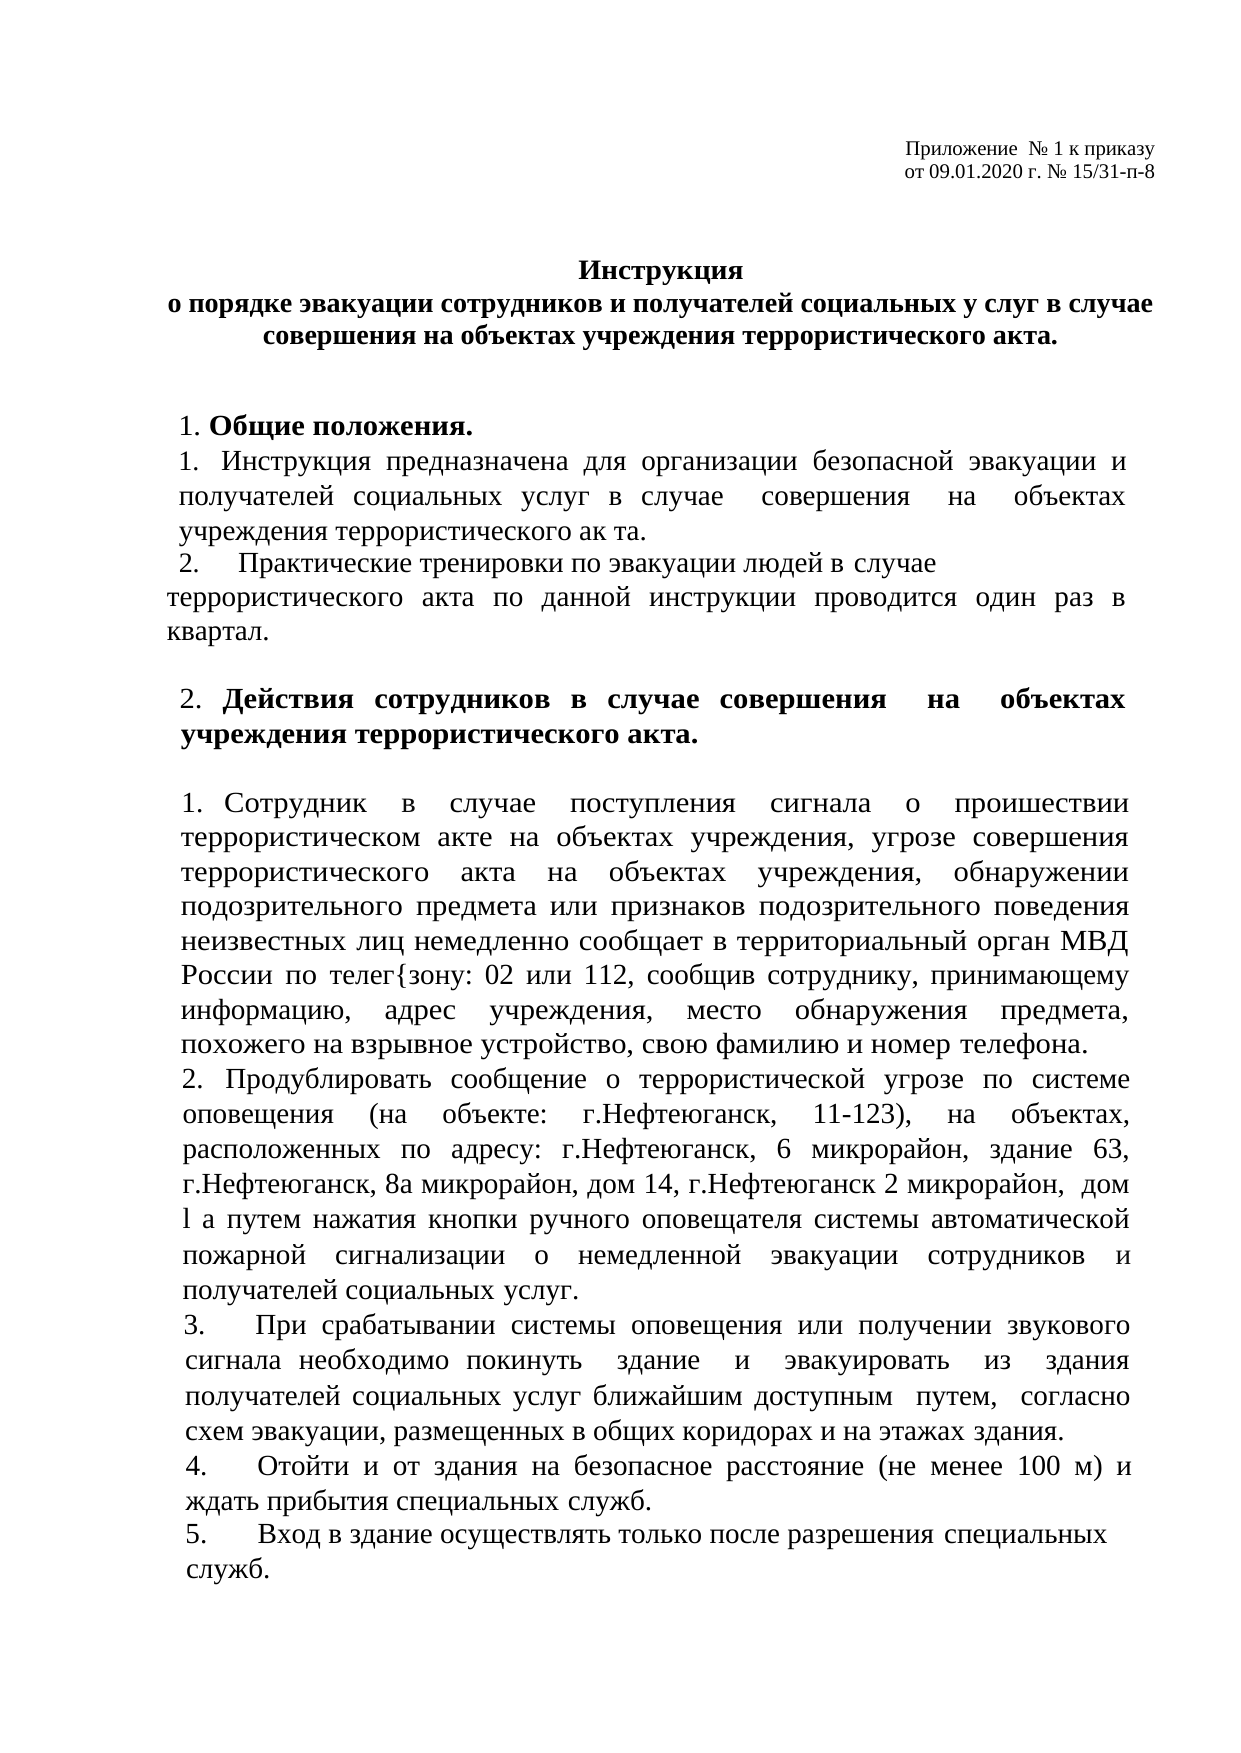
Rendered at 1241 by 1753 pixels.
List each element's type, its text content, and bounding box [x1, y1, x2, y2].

list Продублировать сообщение о террористической угрозе по системе оповещения (на объекте: г.Нефтеюганск, 11-123), на объектах, расположенных по адресу: г.Нефтеюганск, 6 микрорайон, здание 63, г.Нефтеюганск, 8a микрорайон, дом 14, г.Нефтеюганск 2 микрорайон, дом l a путем нажатия кнопки ручного оповещателя системы автоматической пожарной сигнализации о немедленной эвакуации coтрудников и получателей социальных услуг. [182, 1061, 1131, 1306]
list Вход в здание осуществлять только после разрешения специальных [185, 1519, 1155, 1550]
text террористического акта по данной инструкции проводится один раз в квартал. [167, 579, 1127, 647]
list Инструкция предназначена для организации безопасной эвакуации и получателей социальных услуг в случае совершения на объектах учреждения террористического ак та. [178, 443, 1127, 547]
list Сотрудник в случае поступления сигнала о проишествии террористическом акте на объектах учреждения, угрозе совершения террористического акта на объектах учреждения, обнаружении подозрительного предмета или признаков подозрительного поведения неизвестных лиц немедленно сообщает в территориальный орган МВД России по телег{зону: 02 или 112, сообщив coтруднику, принимающему информацию, адрес учреждения, место обнаружения предмета, похожего на взрывное устройство, свою фамилию и номер телефона. [181, 785, 1130, 1060]
text служб. [186, 1551, 1155, 1584]
list При срабатывании системы оповещения или получении звукового сигнала необходимо покинуть здание и эвакуировать из здания получателей социальных услуг ближайшим доступным путем, согласно схем эвакуации, размещенных в общих коридорах и на этажах здания. [183, 1307, 1131, 1446]
text 2. Действия сотрудников в случае совершения на объектах учреждения террористического акта. [179, 681, 1127, 749]
text Инструкция [167, 253, 1155, 286]
text Приложение № 1 к приказу [167, 135, 1155, 159]
list Отойти и от здания на безопасное расстояние (не менее 100 м) и ждать прибытия специальных служб. [185, 1448, 1134, 1517]
text 1. Общие положения. [178, 408, 1155, 442]
list Практические тренировки по эвакуации людей в случае [178, 548, 1155, 579]
text o порядке эвакуации сотрудников и получателей социальных у слуг в случае совершения на объектах учреждения террористического акта. [167, 286, 1155, 351]
text от 09.01.2020 г. № 15/31-п-8 [167, 159, 1155, 183]
